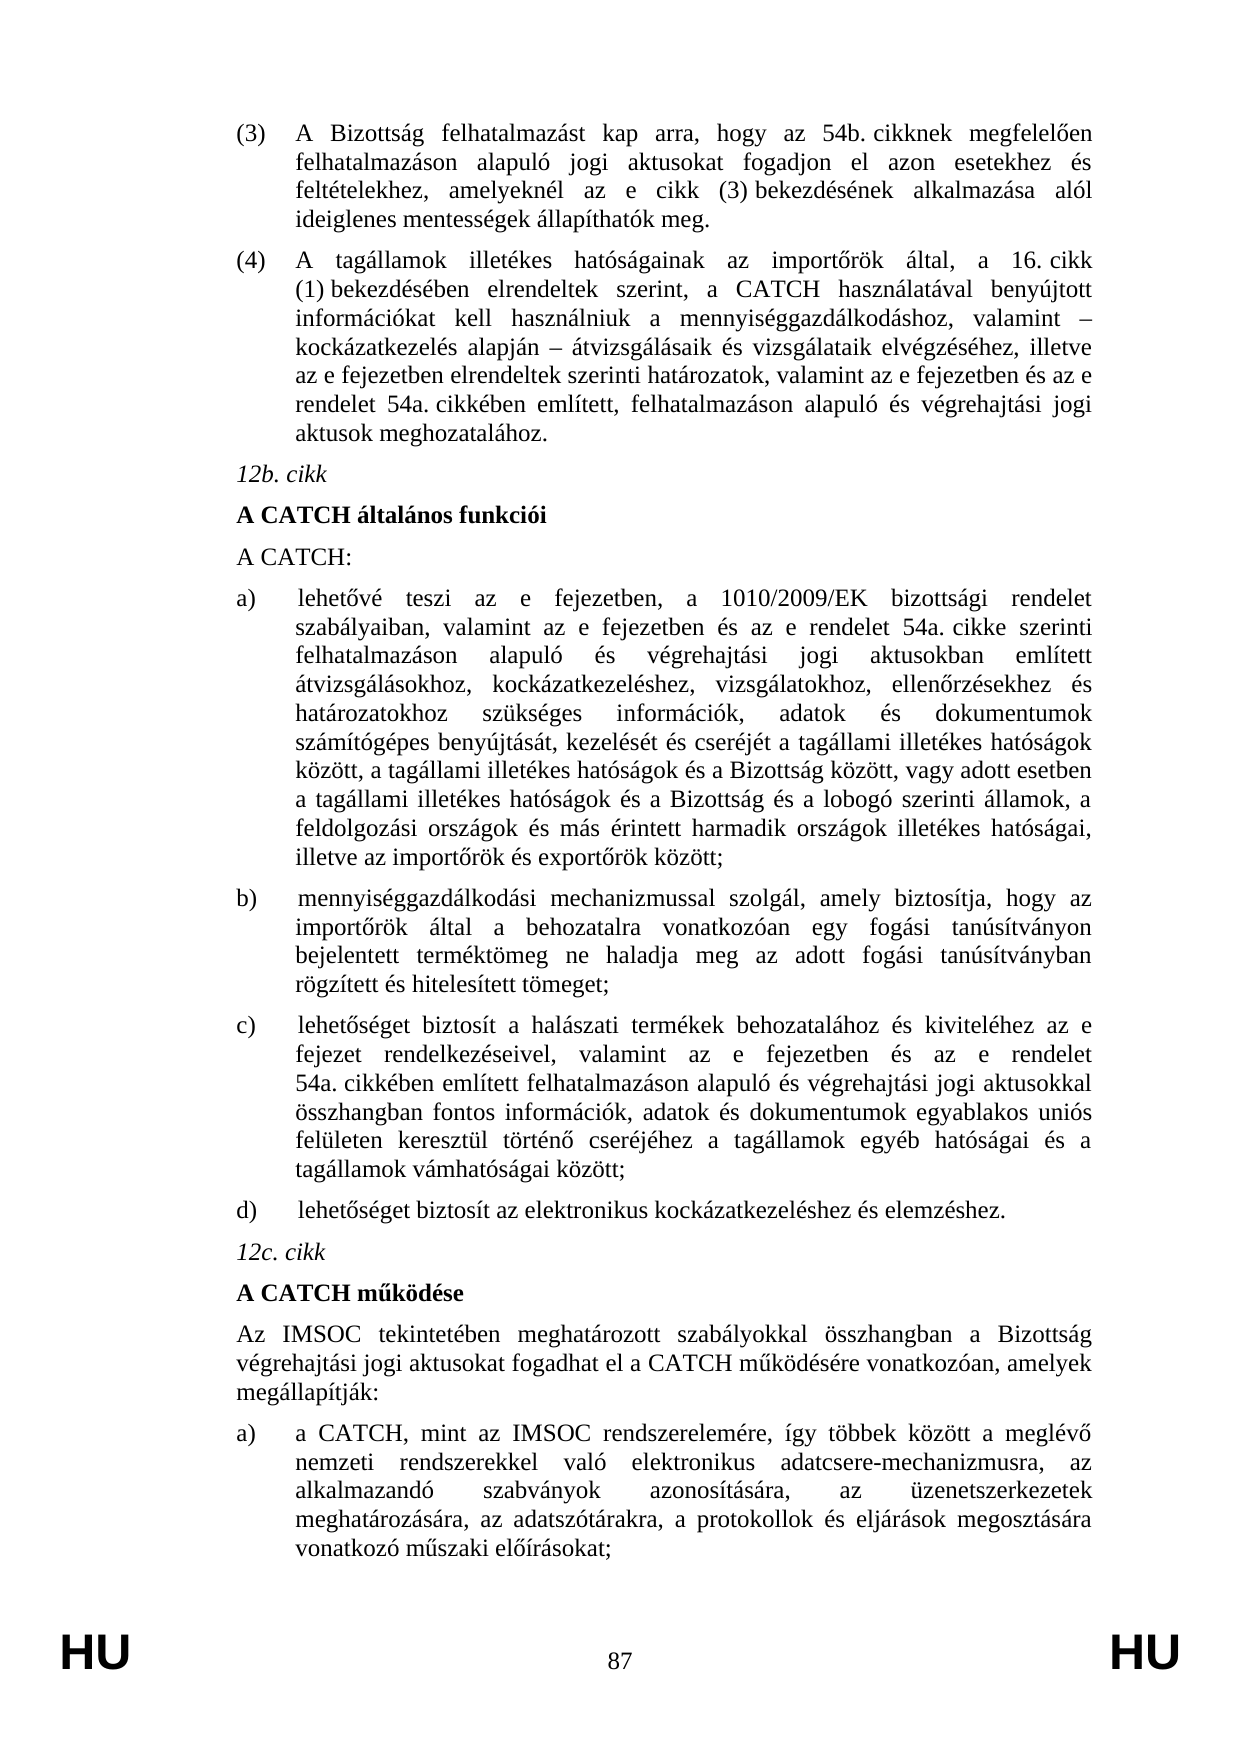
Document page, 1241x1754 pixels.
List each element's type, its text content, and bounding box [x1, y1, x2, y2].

text A CATCH általános funkciói [236, 501, 1093, 529]
text a) a CATCH, mint az IMSOC rendszerelemére, így többek között a meglévő nemzeti rendszerekkel való elektronikus adatcsere-mechanizmusra, az alkalmazandó szabványok azonosítására, az üzenetszerkezetek meghatározására, az adatszótárakra, a protokollok és eljárások megosztására vonatkozó műszaki előírásokat; [236, 1418, 1093, 1562]
text a) lehetővé teszi az e fejezetben, a 1010/2009/EK bizottsági rendelet szabályaiban, valamint az e fejezetben és az e rendelet 54a. cikke szerinti felhatalmazáson alapuló és végrehajtási jogi aktusokban említett átvizsgálásokhoz, kockázatkezeléshez, vizsgálatokhoz, ellenőrzésekhez és határozatokhoz szükséges információk, adatok és dokumentumok számítógépes benyújtását, kezelését és cseréjét a tagállami illetékes hatóságok között, a tagállami illetékes hatóságok és a Bizottság között, vagy adott esetben a tagállami illetékes hatóságok és a Bizottság és a lobogó szerinti államok, a feldolgozási országok és más érintett harmadik országok illetékes hatóságai, illetve az importőrök és exportőrök között; [236, 583, 1093, 871]
text 12c. cikk [236, 1237, 1093, 1266]
text Az IMSOC tekintetében meghatározott szabályokkal összhangban a Bizottság végrehajtási jogi aktusokat fogadhat el a CATCH működésére vonatkozóan, amelyek megállapítják: [236, 1319, 1093, 1406]
text (4) A tagállamok illetékes hatóságainak az importőrök által, a 16. cikk (1) bekezdésében elrendeltek szerint, a CATCH használatával benyújtott információkat kell használniuk a mennyiséggazdálkodáshoz, valamint – kockázatkezelés alapján – átvizsgálásaik és vizsgálataik elvégzéséhez, illetve az e fejezetben elrendeltek szerinti határozatok, valamint az e fejezetben és az e rendelet 54a. cikkében említett, felhatalmazáson alapuló és végrehajtási jogi aktusok meghozatalához. [236, 246, 1093, 447]
text (3) A Bizottság felhatalmazást kap arra, hogy az 54b. cikknek megfelelően felhatalmazáson alapuló jogi aktusokat fogadjon el azon esetekhez és feltételekhez, amelyeknél az e cikk (3) bekezdésének alkalmazása alól ideiglenes mentességek állapíthatók meg. [236, 118, 1093, 233]
text b) mennyiséggazdálkodási mechanizmussal szolgál, amely biztosítja, hogy az importőrök által a behozatalra vonatkozóan egy fogási tanúsítványon bejelentett terméktömeg ne haladja meg az adott fogási tanúsítványban rögzített és hitelesített tömeget; [236, 883, 1093, 998]
text d) lehetőséget biztosít az elektronikus kockázatkezeléshez és elemzéshez. [236, 1196, 1093, 1224]
text 12b. cikk [236, 459, 1093, 488]
text c) lehetőséget biztosít a halászati termékek behozatalához és kiviteléhez az e fejezet rendelkezéseivel, valamint az e fejezetben és az e rendelet 54a. cikkében említett felhatalmazáson alapuló és végrehajtási jogi aktusokkal összhangban fontos információk, adatok és dokumentumok egyablakos uniós felületen keresztül történő cseréjéhez a tagállamok egyéb hatóságai és a tagállamok vámhatóságai között; [236, 1011, 1093, 1183]
text A CATCH: [236, 542, 1093, 571]
text A CATCH működése [236, 1278, 1093, 1307]
